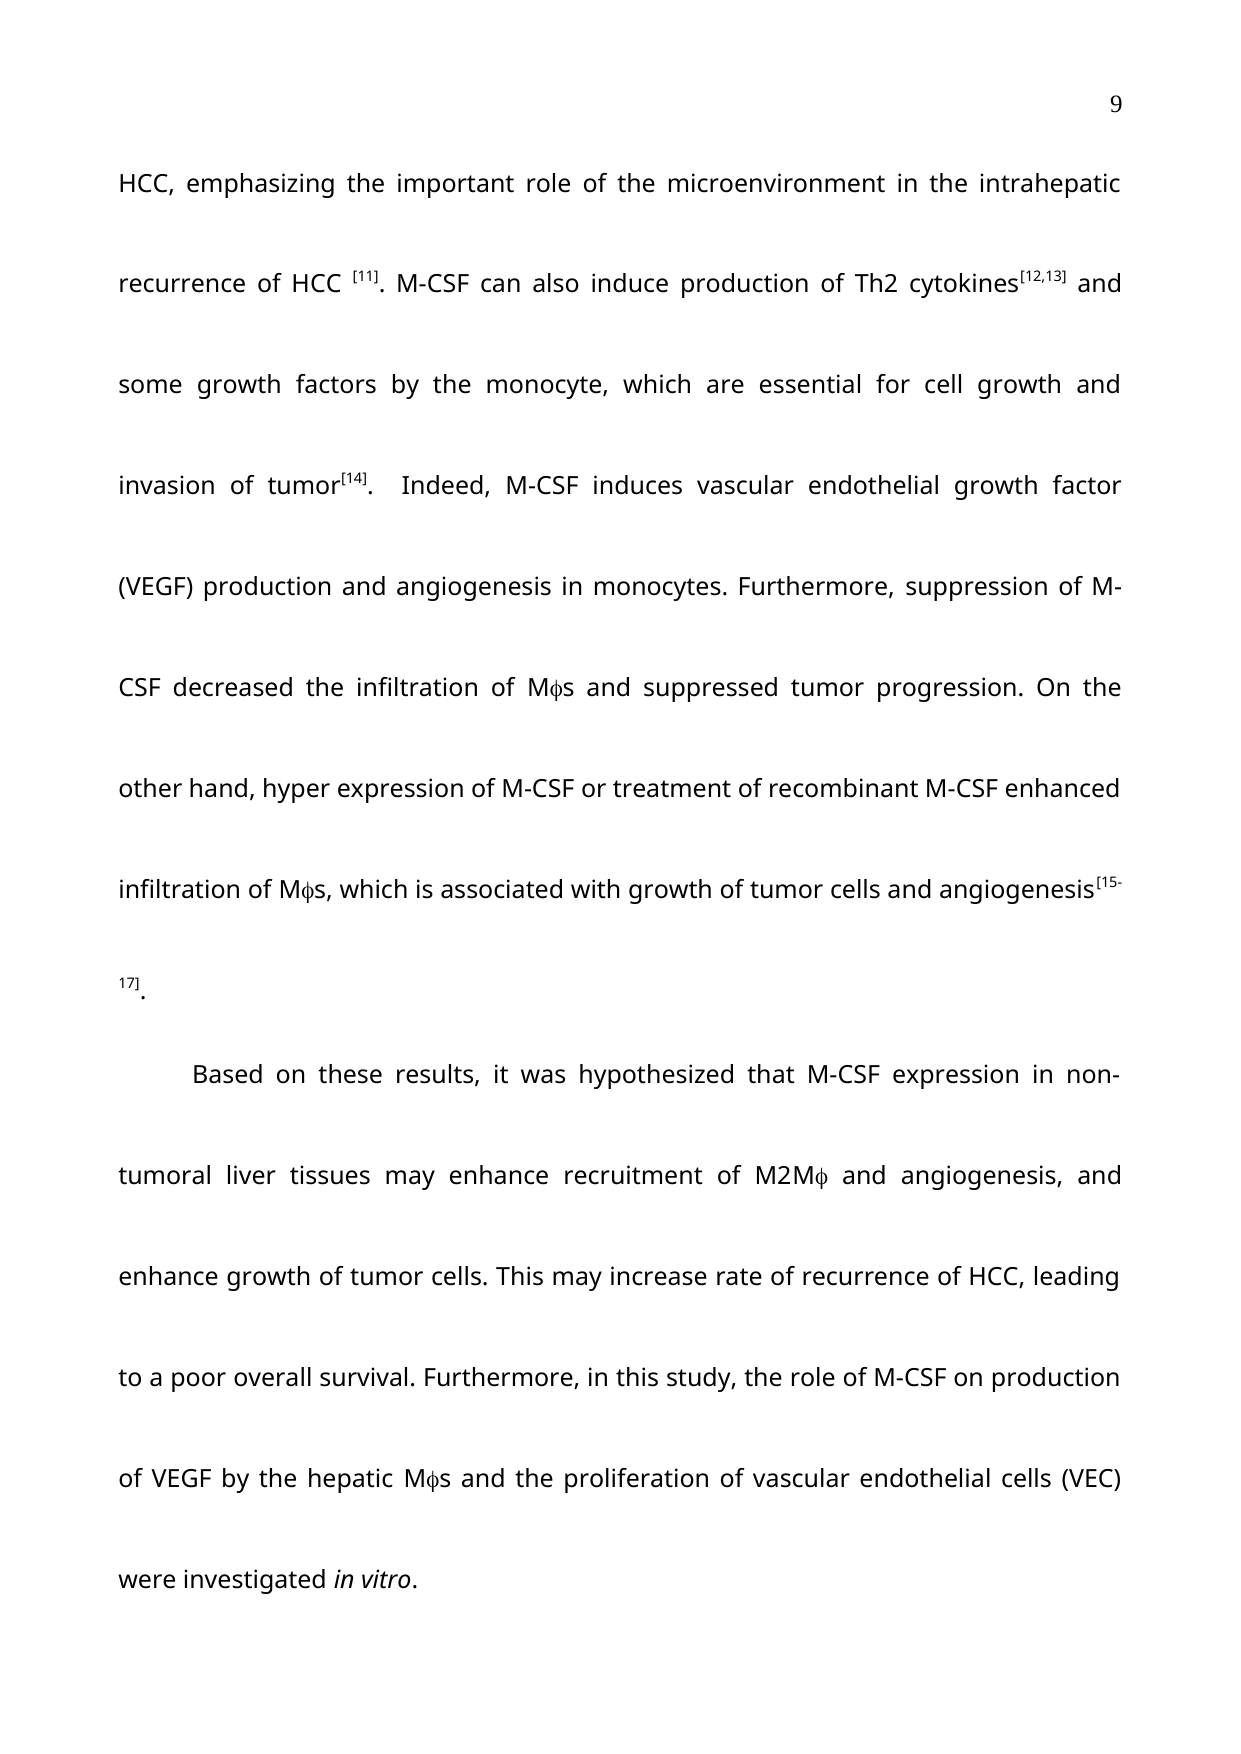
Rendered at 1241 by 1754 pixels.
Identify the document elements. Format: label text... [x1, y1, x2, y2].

text Based on these results, it was hypothesized that M-CSF expression in non-tumoral liver tissues may enhance recruitment of M2M and angiogenesis, and enhance growth of tumor cells. This may increase rate of recurrence of HCC, leading to a poor overall survival. Furthermore, in this study, the role of M-CSF on production of VEGF by the hepatic Ms and the proliferation of vascular endothelial cells (VEC) were investigated in vitro. [118, 1040, 1122, 1612]
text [118, 149, 1122, 1023]
